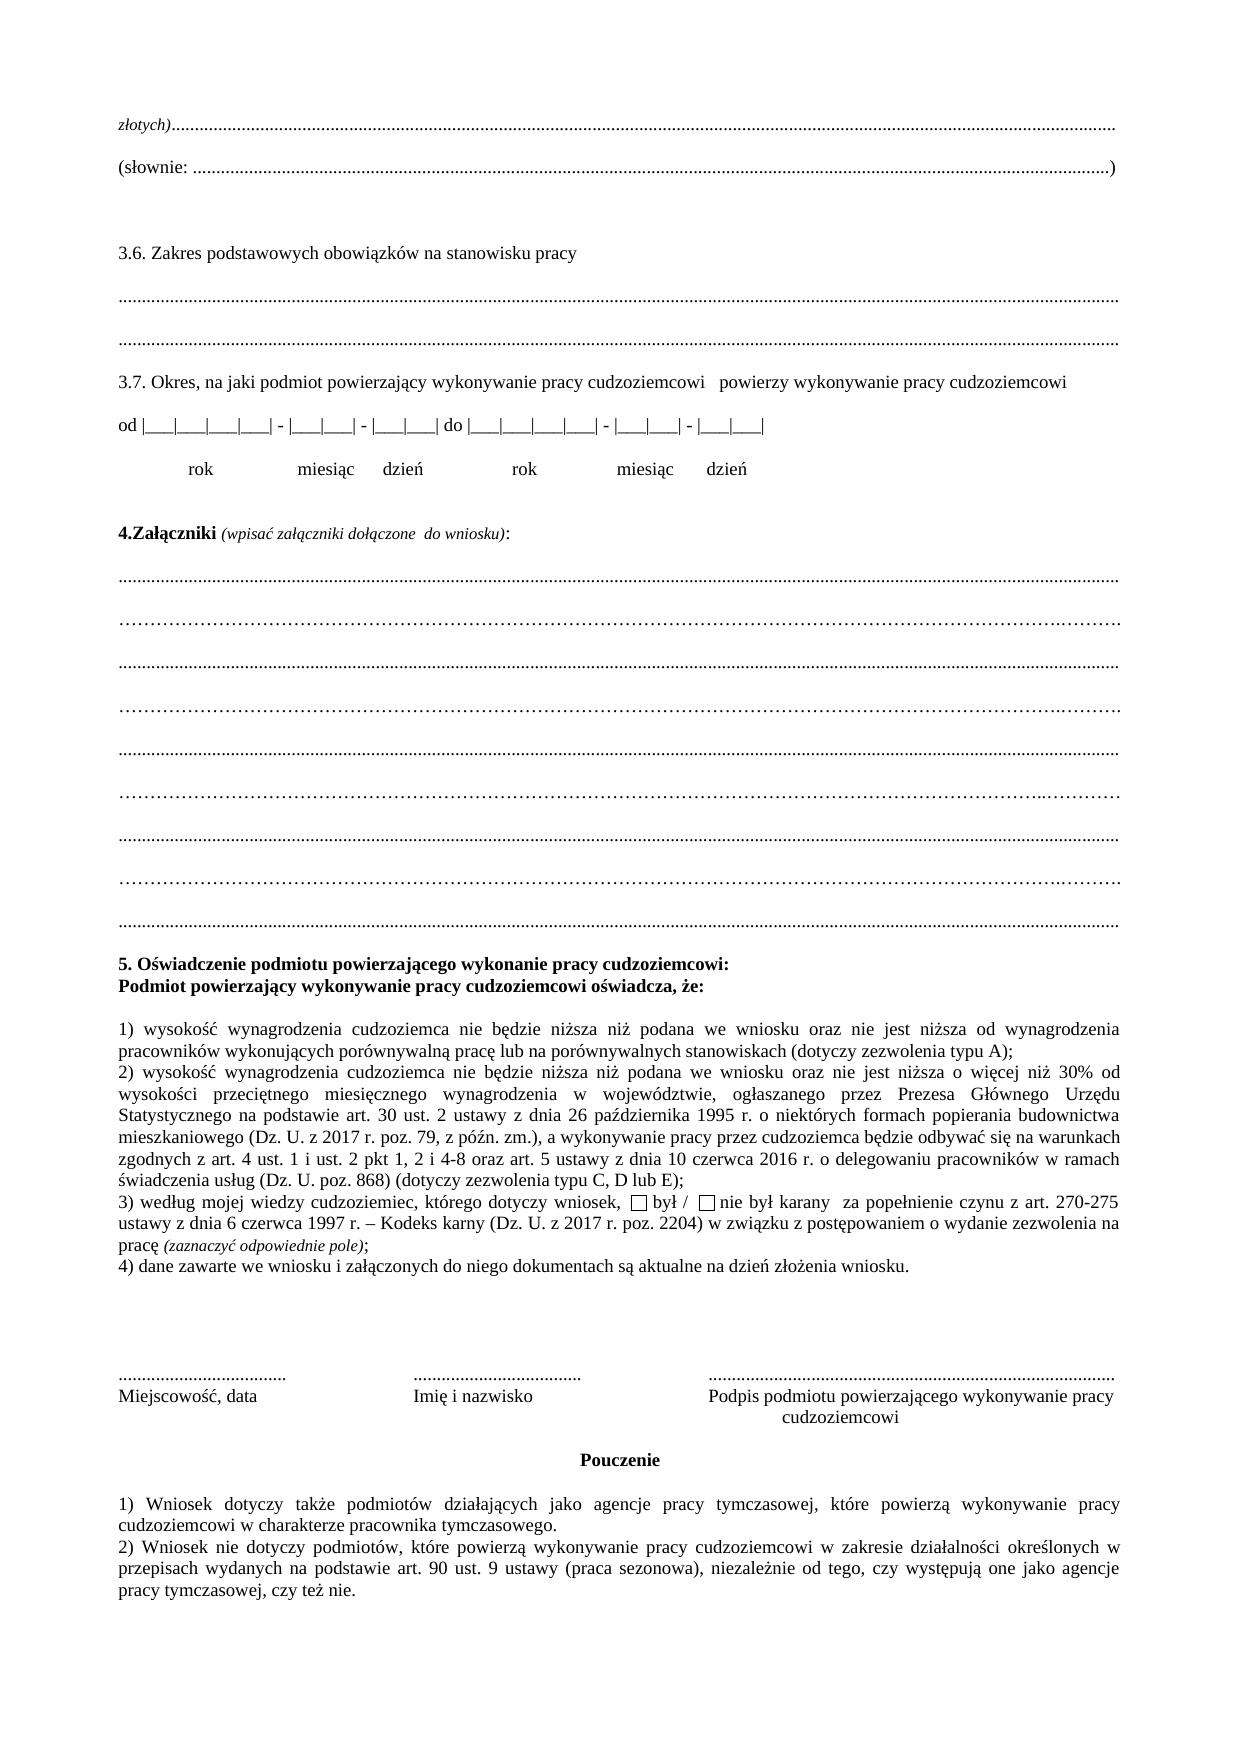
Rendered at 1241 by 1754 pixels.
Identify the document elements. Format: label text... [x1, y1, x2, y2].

text Podmiot powierzający wykonywanie pracy cudzoziemcowi oświadcza, że: [118, 975, 1122, 996]
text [118, 112, 1122, 134]
text Miejscowość, data Imię i nazwisko Podpis podmiotu powierzającego wykonywanie pracy [118, 1384, 1122, 1406]
text 4.Załączniki (wpisać załączniki dołączone do wniosku): [118, 522, 1122, 544]
text ...................................................................................................................................................................................................................... …………………………………………………………………………………………………………………………………….………. [118, 824, 1122, 889]
text ...................................................................................................................................................................................................................... …………………………………………………………………………………………………………………………………..………… [118, 738, 1122, 802]
text ............................................................................................................................................................................................................................................................................................................................................................................................................................................ [118, 285, 1122, 349]
text ...................................................................................................................................................................................................................... …………………………………………………………………………………………………………………………………….………. [118, 651, 1122, 716]
text 2) Wniosek nie dotyczy podmiotów, które powierzą wykonywanie pracy cudzoziemcowi w zakresie działalności określonych w przepisach wydanych na podstawie art. 90 ust. 9 ustawy (praca sezonowa), niezależnie od tego, czy występują one jako agencje pracy tymczasowej, czy też nie. [118, 1536, 1122, 1600]
text od |___|___|___|___| - |___|___| - |___|___| do |___|___|___|___| - |___|___| - |___|___| [118, 414, 1122, 436]
text 3) według mojej wiedzy cudzoziemiec, którego dotyczy wniosek, był / nie był karany za popełnienie czynu z art. 270-275 ustawy z dnia 6 czerwca 1997 r. – Kodeks karny (Dz. U. z 2017 r. poz. 2204) w związku z postępowaniem o wydanie zezwolenia na pracę (zaznaczyć odpowiednie pole); [118, 1191, 1122, 1255]
text 1) wysokość wynagrodzenia cudzoziemca nie będzie niższa niż podana we wniosku oraz nie jest niższa od wynagrodzenia pracowników wykonujących porównywalną pracę lub na porównywalnych stanowiskach (dotyczy zezwolenia typu A); [118, 1018, 1122, 1061]
text ...................................................................................................................................................................................................................... [118, 910, 1122, 932]
text Pouczenie [118, 1449, 1122, 1471]
text rok miesiąc dzień rok miesiąc dzień [118, 457, 1122, 479]
text .................................... .................................... ....................................................................................... [118, 1363, 1122, 1384]
text 4) dane zawarte we wniosku i załączonych do niego dokumentach są aktualne na dzień złożenia wniosku. [118, 1255, 1122, 1277]
text 1) Wniosek dotyczy także podmiotów działających jako agencje pracy tymczasowej, które powierzą wykonywanie pracy cudzoziemcowi w charakterze pracownika tymczasowego. [118, 1492, 1122, 1536]
text 5. Oświadczenie podmiotu powierzającego wykonanie pracy cudzoziemcowi: [118, 953, 1122, 975]
text 3.6. Zakres podstawowych obowiązków na stanowisku pracy [118, 242, 1122, 263]
text 2) wysokość wynagrodzenia cudzoziemca nie będzie niższa niż podana we wniosku oraz nie jest niższa o więcej niż 30% od wysokości przeciętnego miesięcznego wynagrodzenia w województwie, ogłaszanego przez Prezesa Głównego Urzędu Statystycznego na podstawie art. 30 ust. 2 ustawy z dnia 26 października 1995 r. o niektórych formach popierania budownictwa mieszkaniowego (Dz. U. z 2017 r. poz. 79, z późn. zm.), a wykonywanie pracy przez cudzoziemca będzie odbywać się na warunkach zgodnych z art. 4 ust. 1 i ust. 2 pkt 1, 2 i 4-8 oraz art. 5 ustawy z dnia 10 czerwca 2016 r. o delegowaniu pracowników w ramach świadczenia usług (Dz. U. poz. 868) (dotyczy zezwolenia typu C, D lub E); [118, 1061, 1122, 1191]
text (słownie: ....................................................................................................................................................................................................) [118, 156, 1122, 177]
text cudzoziemcowi [118, 1406, 1122, 1428]
text ...................................................................................................................................................................................................................... …………………………………………………………………………………………………………………………………….………. [118, 565, 1122, 630]
text 3.7. Okres, na jaki podmiot powierzający wykonywanie pracy cudzoziemcowi powierzy wykonywanie pracy cudzoziemcowi [118, 371, 1122, 393]
